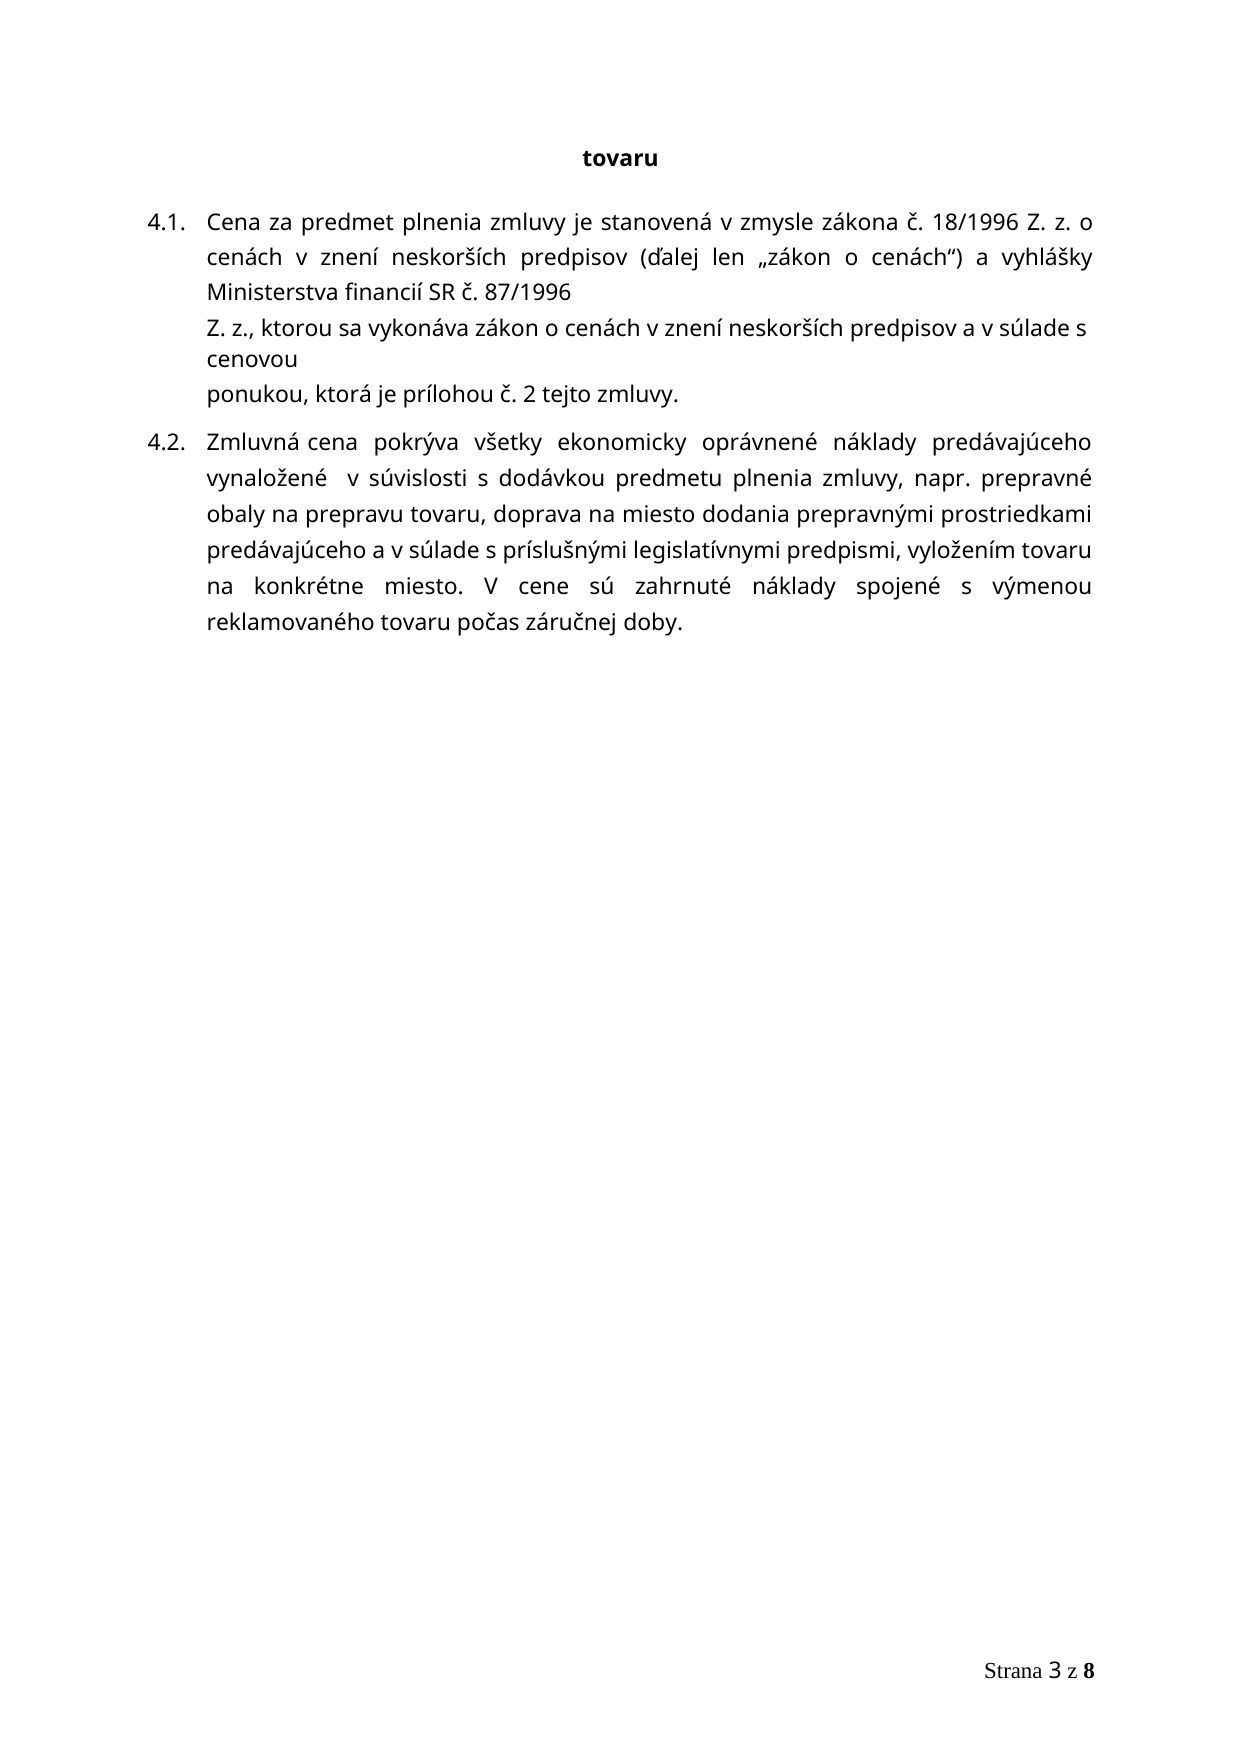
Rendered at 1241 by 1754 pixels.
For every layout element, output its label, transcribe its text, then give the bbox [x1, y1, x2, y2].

text Z. z., ktorou sa vykonáva zákon o cenách v znení neskorších predpisov a v súlade s cenovou [206, 312, 1105, 374]
list Zmluvná cena pokrýva všetky ekonomicky oprávnené náklady predávajúceho vynaložené v súvislosti s dodávkou predmetu plnenia zmluvy, napr. prepravné obaly na prepravu tovaru, doprava na miesto dodania prepravnými prostriedkami predávajúceho a v súlade s príslušnými legislatívnymi predpismi, vyložením tovaru na konkrétne miesto. V cene sú zahrnuté náklady spojené s výmenou reklamovaného tovaru počas záručnej doby. [147, 426, 1093, 637]
text ponukou, ktorá je prílohou č. 2 tejto zmluvy. [206, 378, 1105, 410]
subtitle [560, 142, 680, 173]
list Cena za predmet plnenia zmluvy je stanovená v zmysle zákona č. 18/1996 Z. z. o cenách v znení neskorších predpisov (ďalej len „zákon o cenách“) a vyhlášky Ministerstva financií SR č. 87/1996 [147, 205, 1093, 307]
